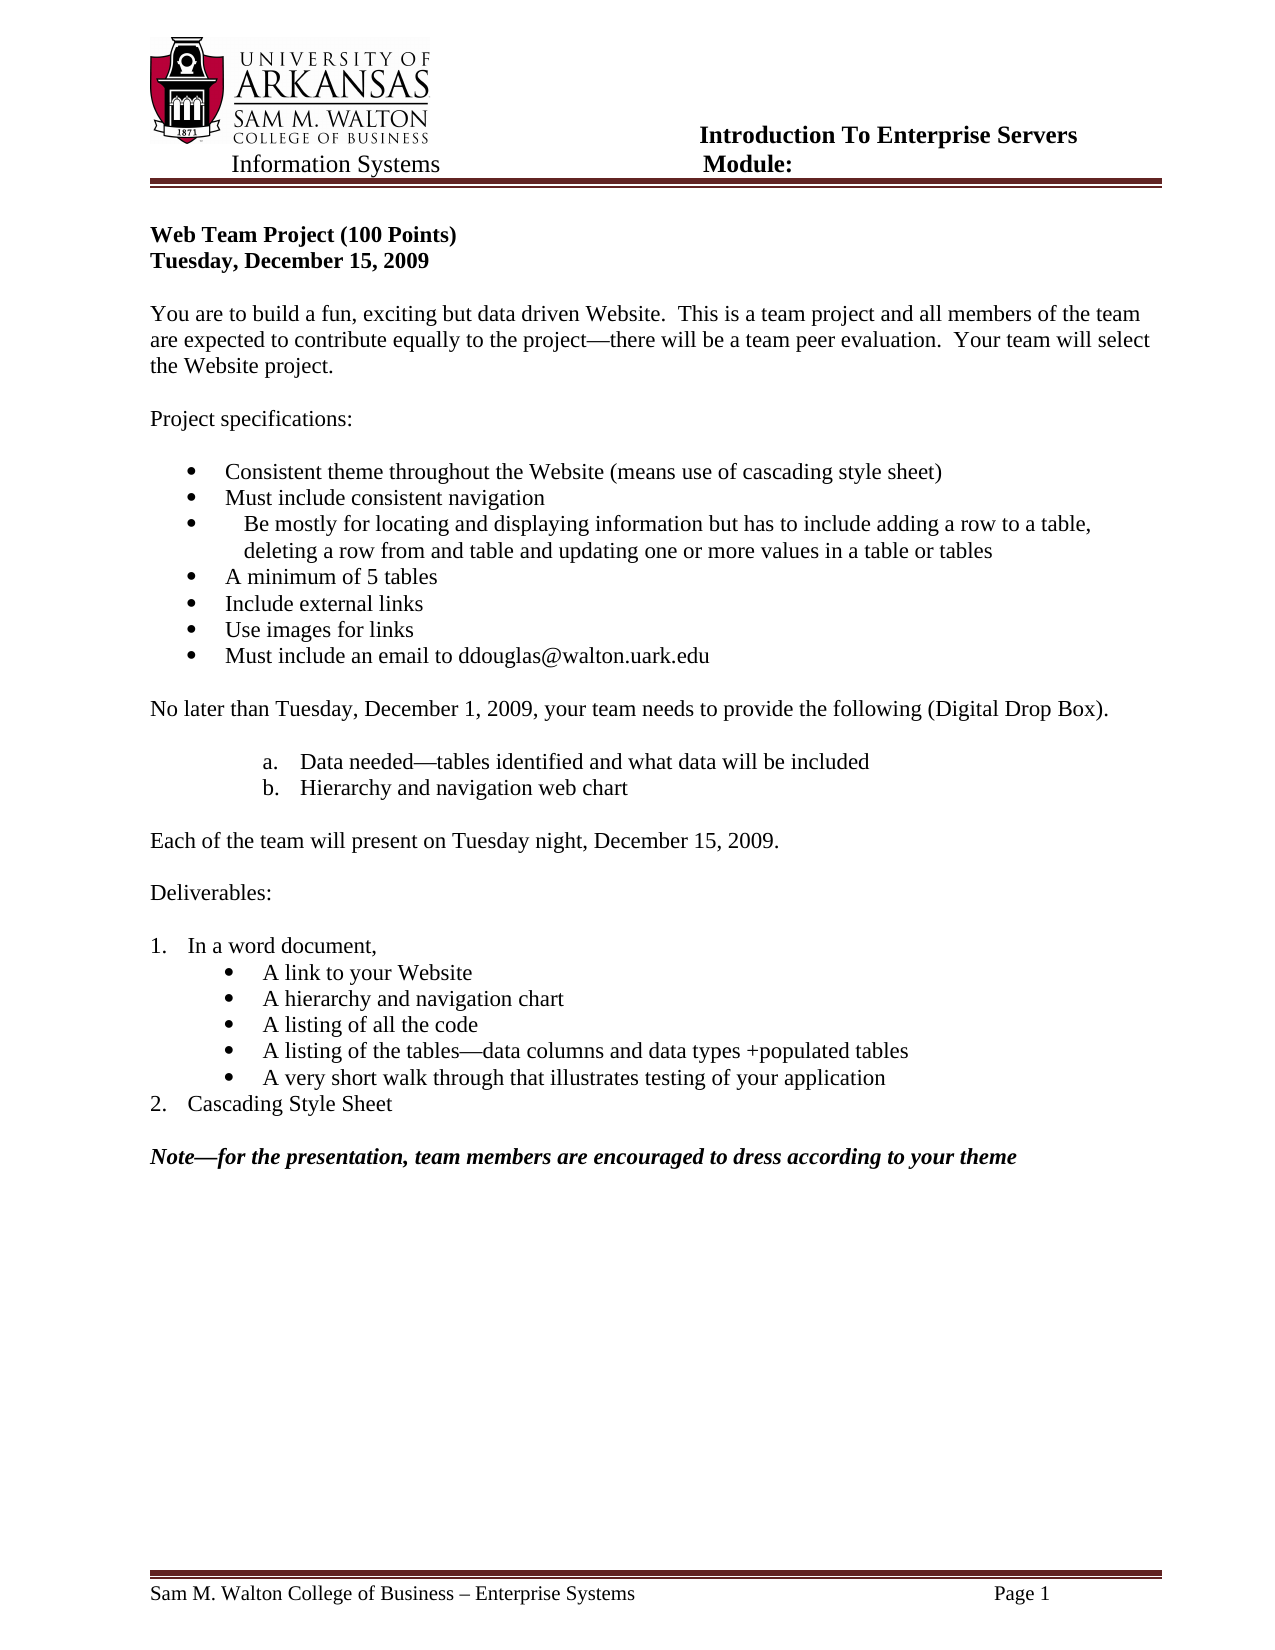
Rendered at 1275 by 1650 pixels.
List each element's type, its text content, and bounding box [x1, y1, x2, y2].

list Consistent theme throughout the Website (means use of cascading style sheet) [187, 458, 1162, 484]
list A listing of the tables—data columns and data types +populated tables [225, 1038, 1162, 1064]
list Each of the team will present on Tuesday night, December 15, 2009. [150, 827, 1162, 853]
list A link to your Website [225, 958, 1162, 985]
list A listing of all the code [225, 1011, 1162, 1038]
list Cascading Style Sheet [150, 1090, 1162, 1117]
list Hierarchy and navigation web chart [262, 774, 1162, 800]
list In a word document, [150, 932, 1162, 958]
list Deliverables: [150, 879, 1162, 906]
text Tuesday, December 15, 2009 [150, 247, 1162, 273]
list Be mostly for locating and displaying information but has to include adding a row to a table, deleting a row from and table and updating one or more values in a table or tables [187, 511, 1162, 563]
list Data needed—tables identified and what data will be included [262, 748, 1162, 774]
list A hierarchy and navigation chart [225, 985, 1162, 1011]
list Must include an email to ddouglas@walton.uark.edu [187, 642, 1162, 669]
list Use images for links [187, 616, 1162, 642]
list A minimum of 5 tables [187, 563, 1162, 589]
list A very short walk through that illustrates testing of your application [225, 1064, 1162, 1090]
text Project specifications: [150, 405, 1162, 431]
picture [150, 37, 431, 144]
text You are to build a fun, exciting but data driven Website. This is a team project and all members of the team are expected to contribute equally to the project—there will be a team peer evaluation. Your team will select the Website project. [150, 300, 1162, 379]
text No later than Tuesday, December 1, 2009, your team needs to provide the following (Digital Drop Box). [150, 695, 1162, 721]
text Web Team Project (100 Points) [150, 221, 1162, 247]
list Note—for the presentation, team members are encouraged to dress according to your theme [150, 1143, 1162, 1169]
list Must include consistent navigation [187, 484, 1162, 511]
list Include external links [187, 589, 1162, 616]
